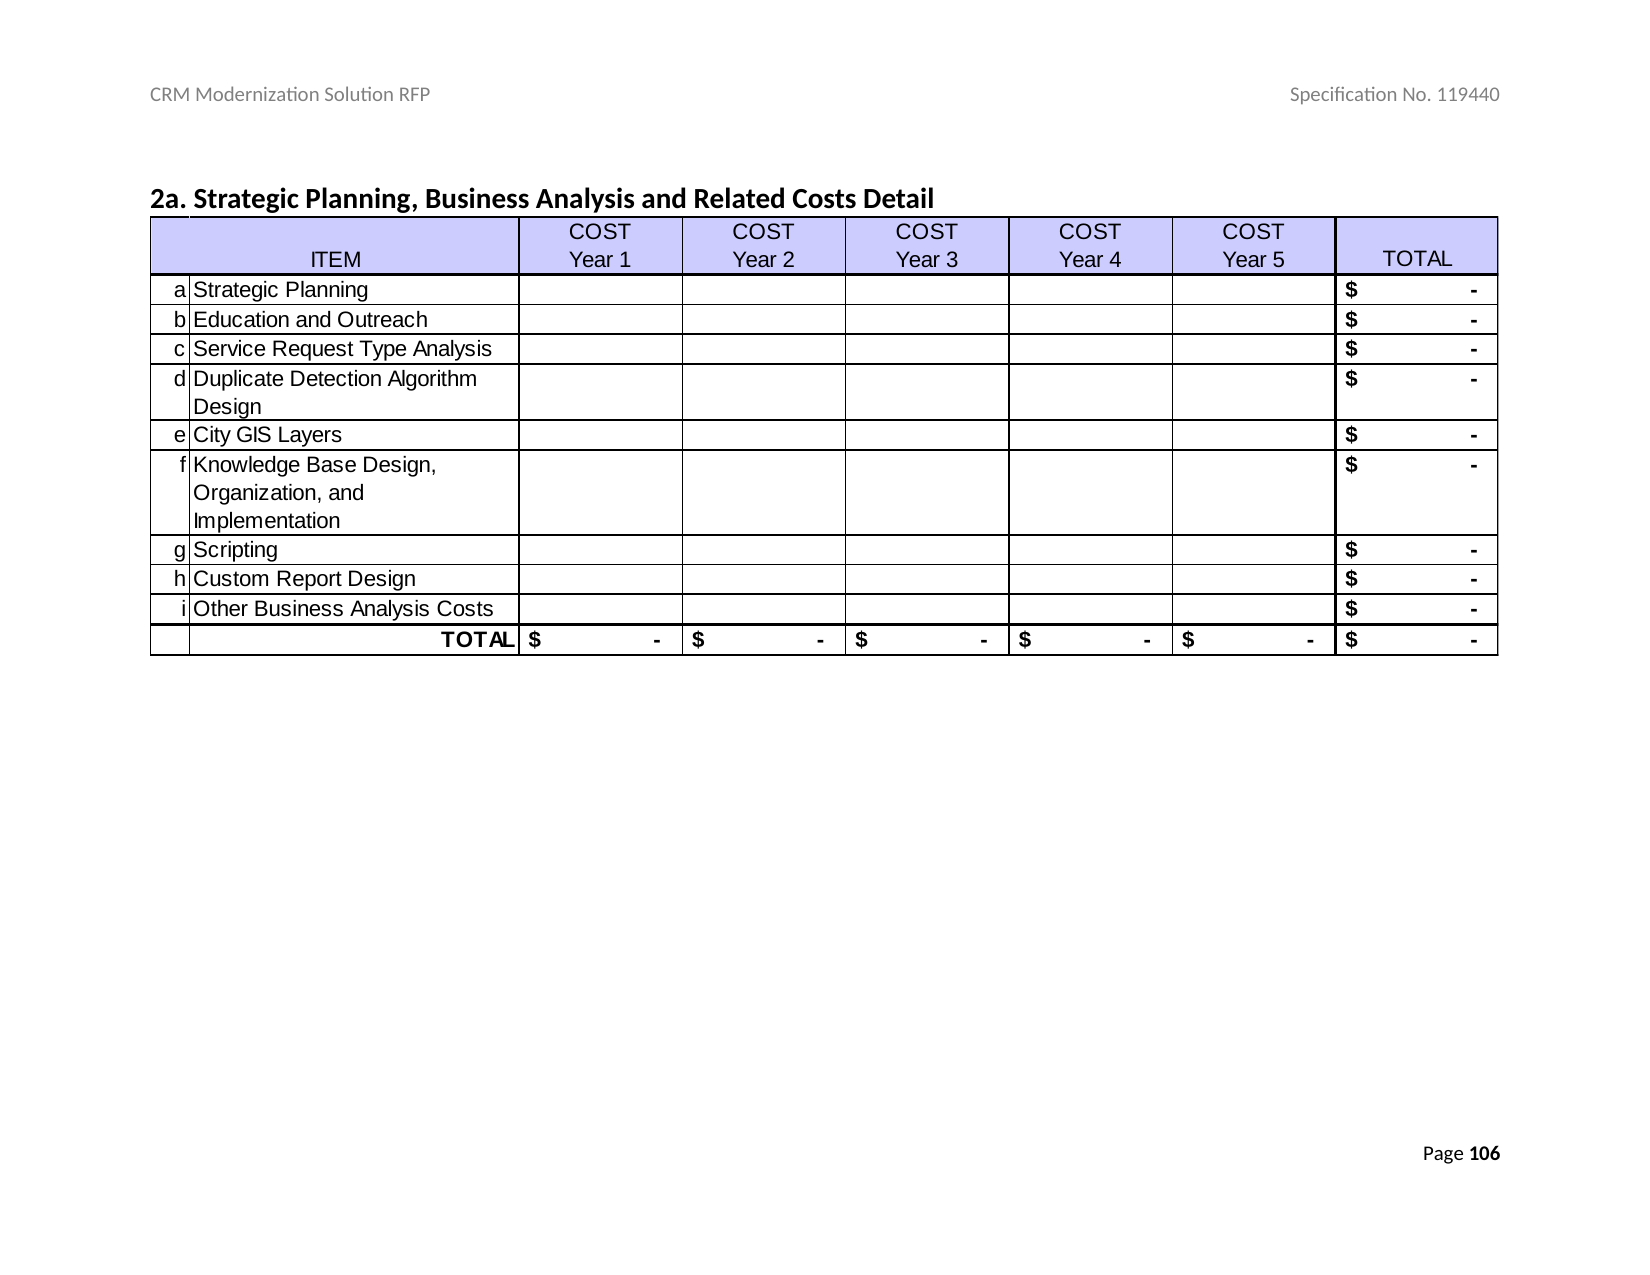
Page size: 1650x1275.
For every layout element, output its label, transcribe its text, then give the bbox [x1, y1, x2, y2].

text 2a. Strategic Planning, Business Analysis and Related Costs Detail [150, 181, 1500, 216]
